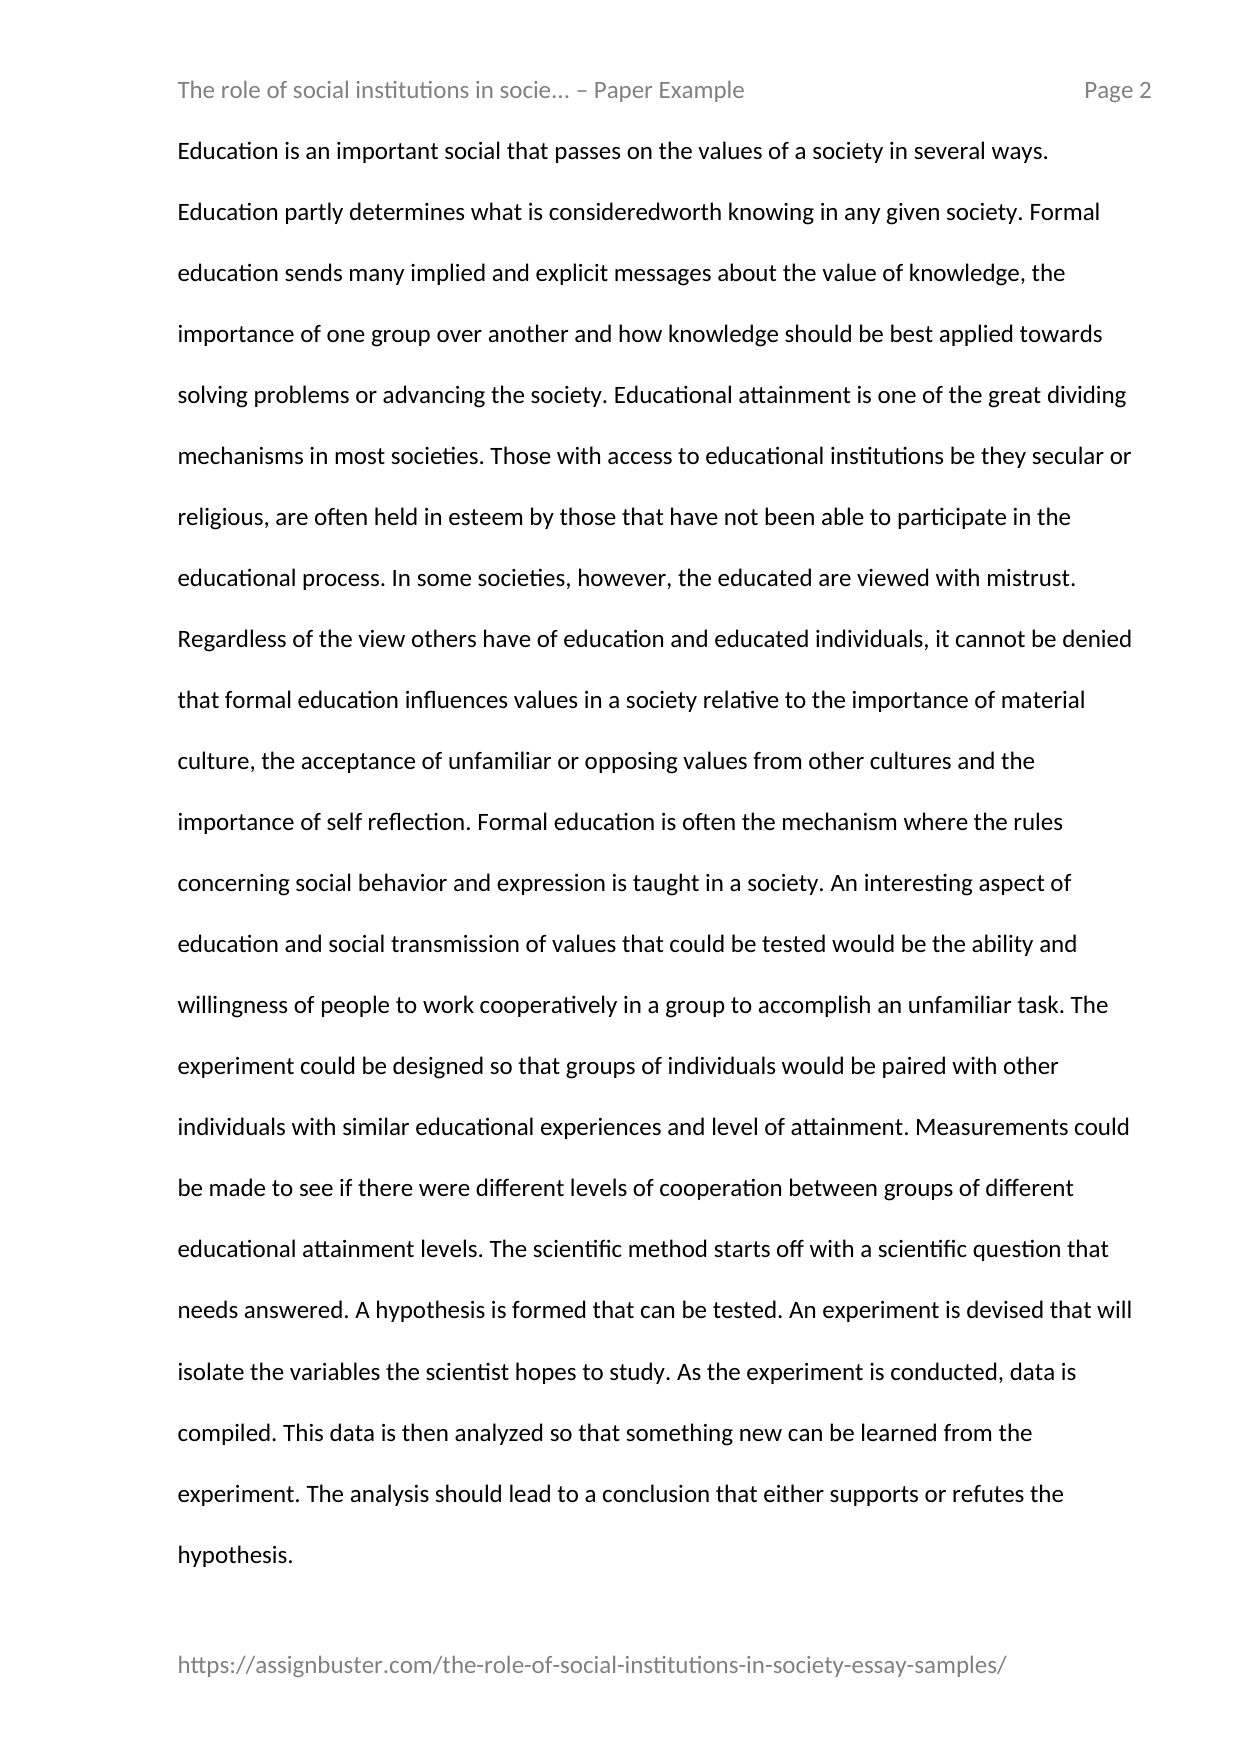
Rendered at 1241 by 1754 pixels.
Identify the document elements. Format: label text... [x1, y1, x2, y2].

text Education is an important social that passes on the values of a society in several ways. Education partly determines what is consideredworth knowing in any given society. Formal education sends many implied and explicit messages about the value of knowledge, the importance of one group over another and how knowledge should be best applied towards solving problems or advancing the society. Educational attainment is one of the great dividing mechanisms in most societies. Those with access to educational institutions be they secular or religious, are often held in esteem by those that have not been able to participate in the educational process. In some societies, however, the educated are viewed with mistrust. Regardless of the view others have of education and educated individuals, it cannot be denied that formal education influences values in a society relative to the importance of material culture, the acceptance of unfamiliar or opposing values from other cultures and the importance of self reflection. Formal education is often the mechanism where the rules concerning social behavior and expression is taught in a society. An interesting aspect of education and social transmission of values that could be tested would be the ability and willingness of people to work cooperatively in a group to accomplish an unfamiliar task. The experiment could be designed so that groups of individuals would be paired with other individuals with similar educational experiences and level of attainment. Measurements could be made to see if there were different levels of cooperation between groups of different educational attainment levels. The scientific method starts off with a scientific question that needs answered. A hypothesis is formed that can be tested. An experiment is devised that will isolate the variables the scientist hopes to study. As the experiment is conducted, data is compiled. This data is then analyzed so that something new can be learned from the experiment. The analysis should lead to a conclusion that either supports or refutes the hypothesis. [177, 135, 1152, 1569]
